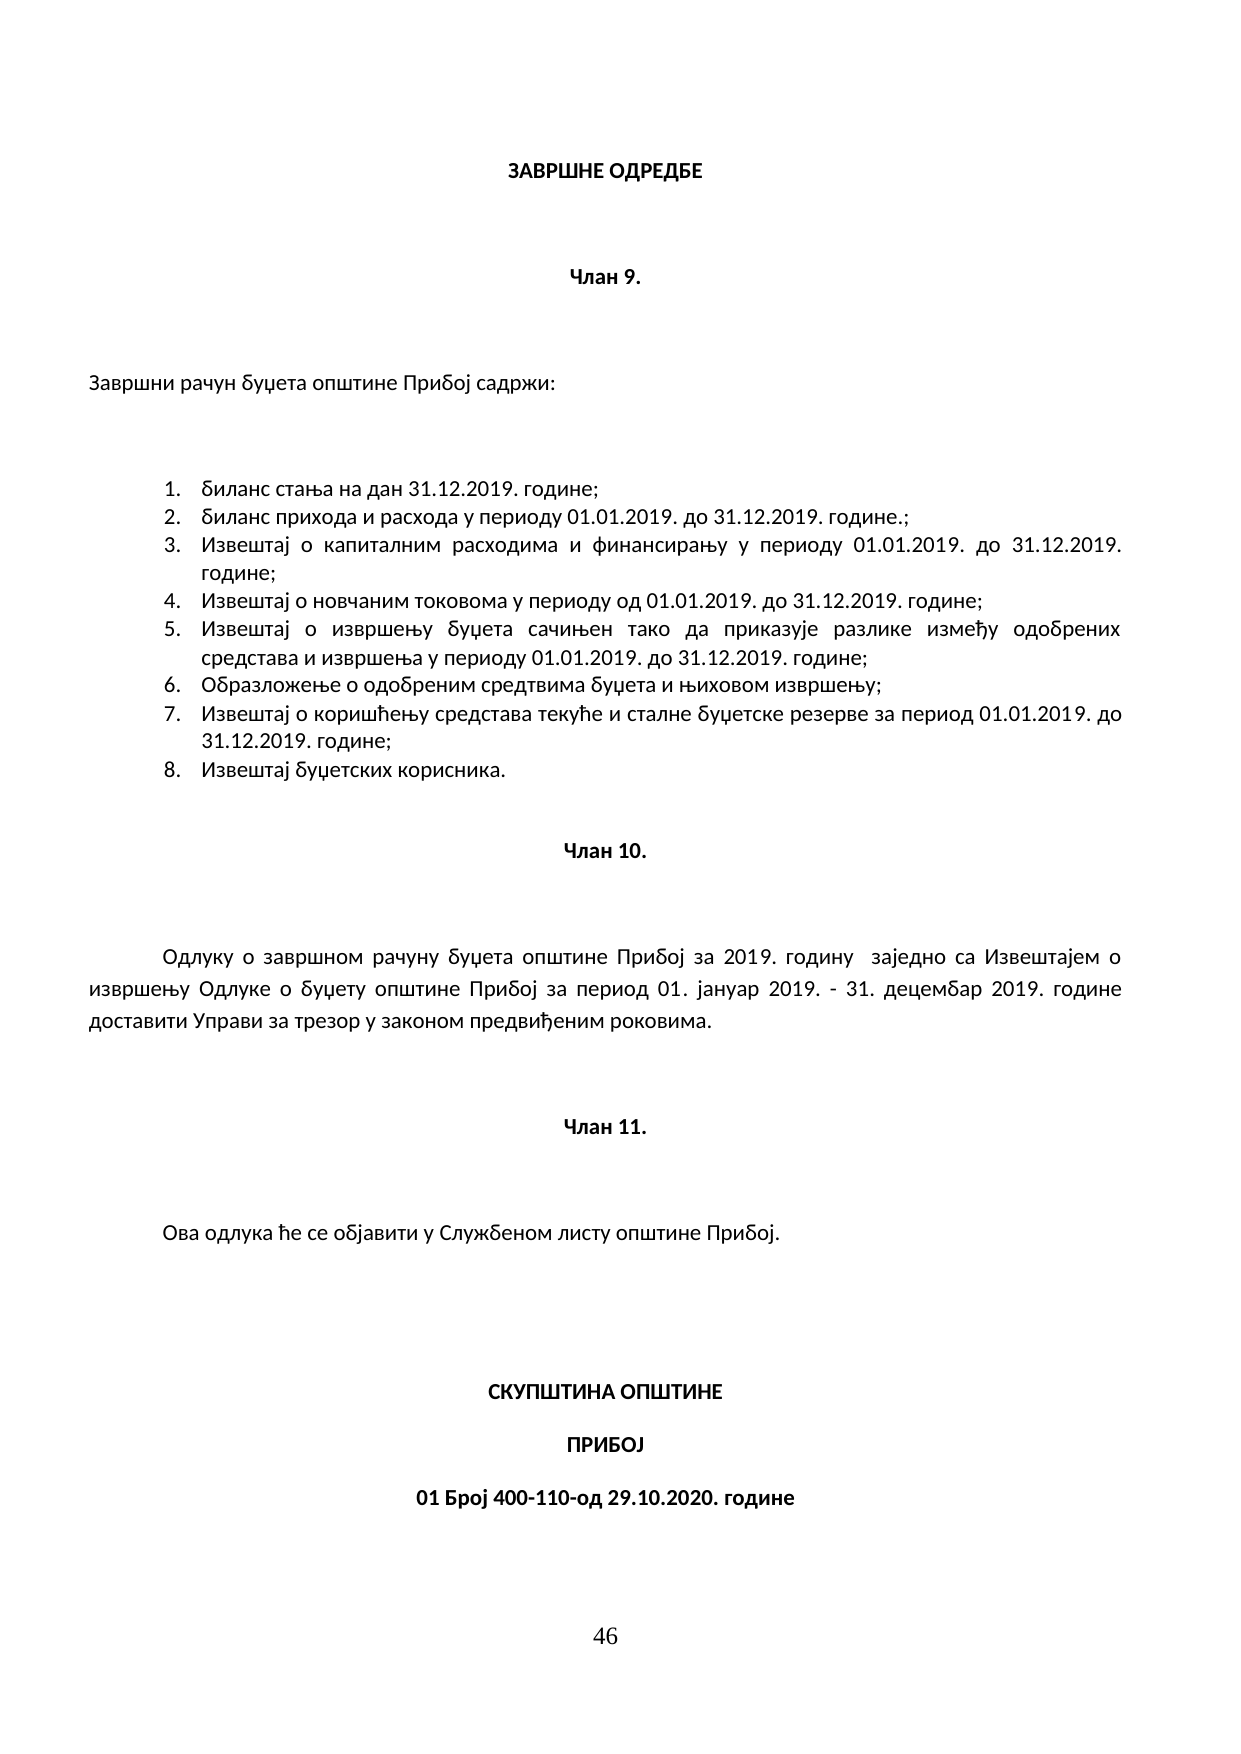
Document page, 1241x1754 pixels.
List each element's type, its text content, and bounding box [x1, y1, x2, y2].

text Ова одлука ће се објавити у Службеном листу општине Прибој. [89, 1218, 1122, 1246]
list Извештај о капиталним расходима и финансирању у периоду 01.01.2019. до 31.12.2019. године; [164, 531, 1122, 587]
list биланс прихода и расхода у периоду 01.01.2019. до 31.12.2019. године.; [164, 502, 1122, 531]
list Образложење о одобреним средтвима буџета и њиховом извршењу; [164, 671, 1122, 699]
text Члан 9. [89, 262, 1122, 290]
list Извештај о извршењу буџета сачињен тако да приказује разлике између одобрених средстава и извршења у периоду 01.01.2019. до 31.12.2019. године; [164, 614, 1122, 671]
list биланс стања на дан 31.12.2019. године; [164, 474, 1122, 502]
list Извештај о новчаним токовома у периоду од 01.01.2019. до 31.12.2019. године; [164, 587, 1122, 614]
text 01 Број 400-110-од 29.10.2020. године [89, 1483, 1122, 1511]
list Извештај буџетских корисника. [164, 755, 1122, 783]
text Одлуку о завршном рачуну буџета општине Прибој за 2019. годину заједно са Извештајем о извршењу Одлуке о буџету општине Прибој за период 01. јануар 2019. - 31. децембар 2019. године доставити Управи за трезор у законом предвиђеним роковима. [89, 942, 1122, 1034]
text Члан 10. [89, 836, 1122, 864]
text ПРИБОЈ [89, 1430, 1122, 1458]
text Завршни рачун буџета општине Прибој садржи: [89, 368, 1122, 396]
text Члан 11. [89, 1112, 1122, 1140]
text ЗАВРШНЕ ОДРЕДБЕ [89, 156, 1122, 184]
list Извештај о коришћењу средстава текуће и сталне буџетске резерве за период 01.01.2019. до 31.12.2019. године; [164, 699, 1122, 755]
text СКУПШТИНА ОПШТИНЕ [89, 1377, 1122, 1405]
